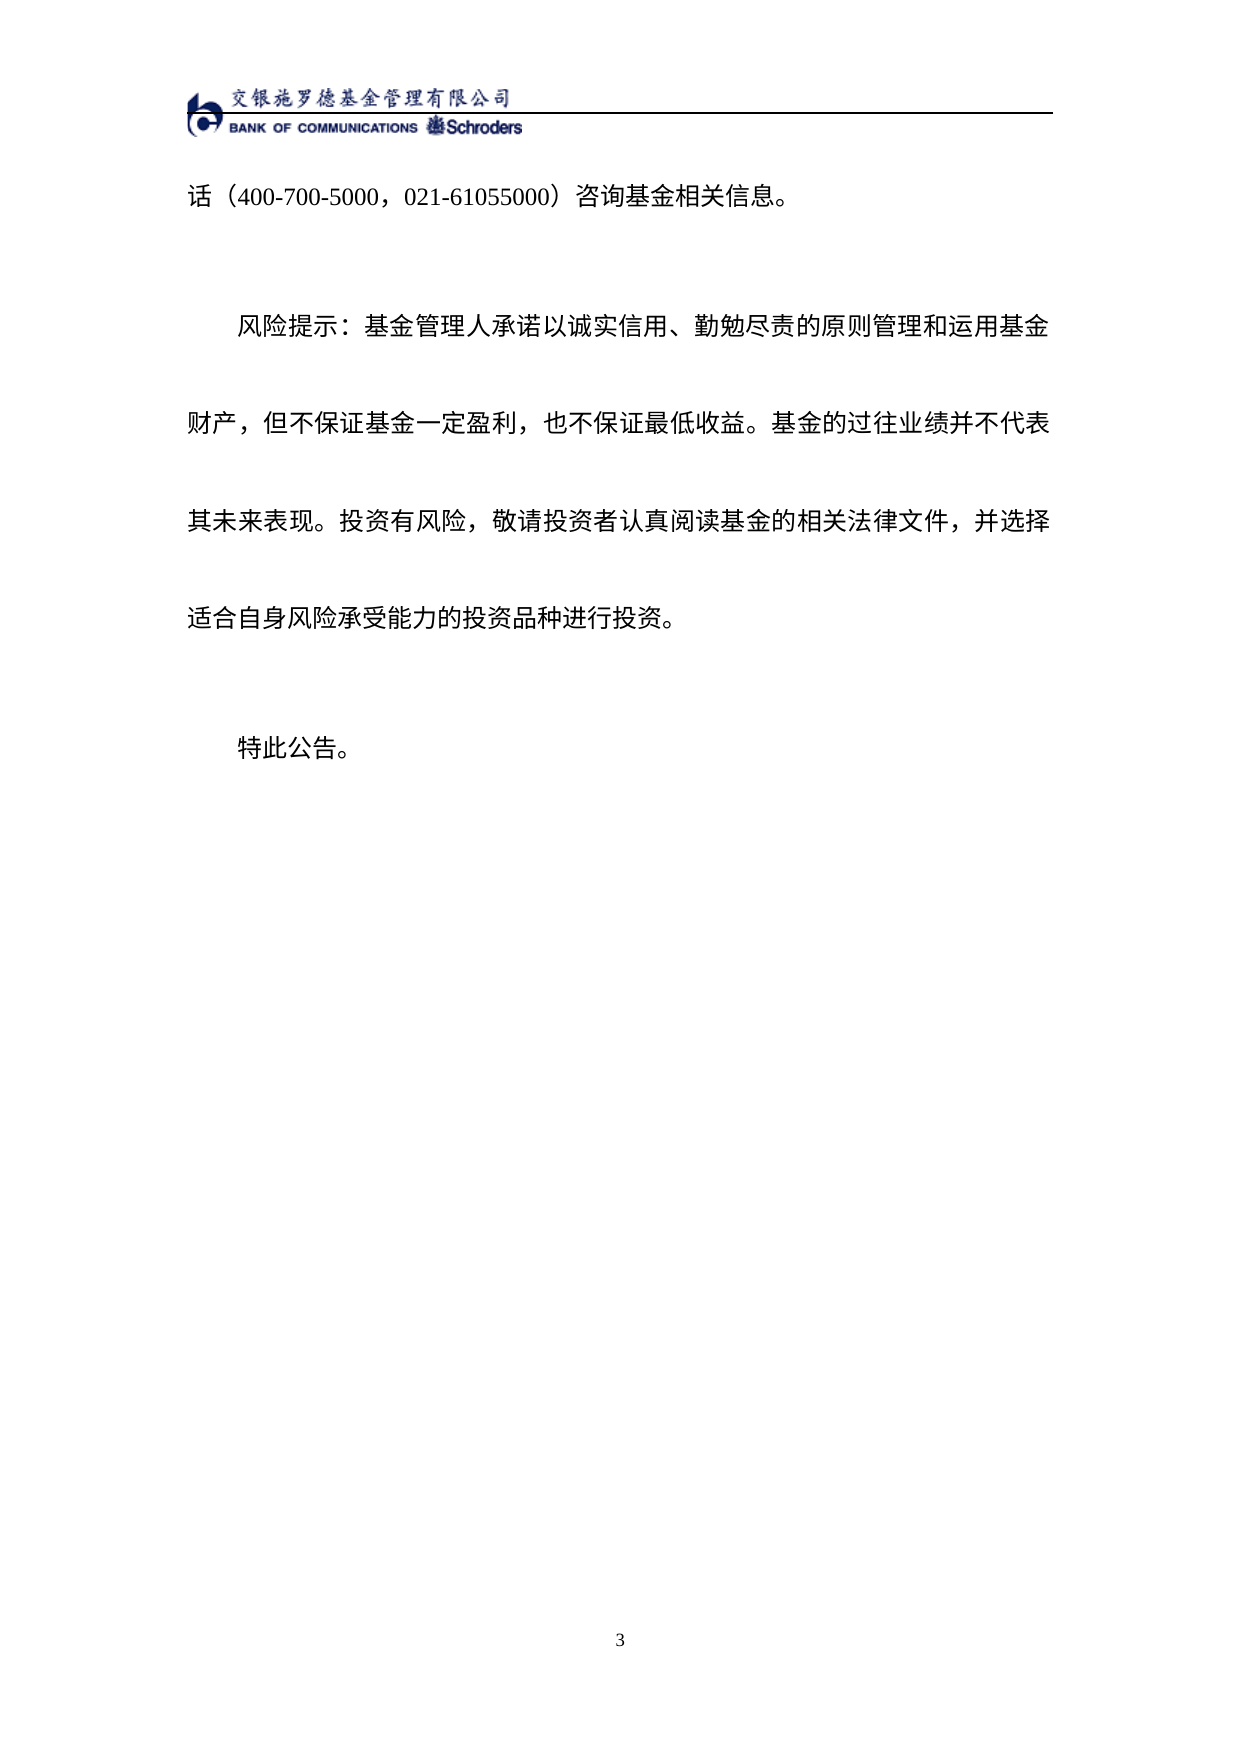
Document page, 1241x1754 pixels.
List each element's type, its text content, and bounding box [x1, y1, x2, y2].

text 风险提示：基金管理人承诺以诚实信用、勤勉尽责的原则管理和运用基金财产，但不保证基金一定盈利，也不保证最低收益。基金的过往业绩并不代表其未来表现。投资有风险，敬请投资者认真阅读基金的相关法律文件，并选择适合自身风险承受能力的投资品种进行投资。 [187, 292, 1053, 649]
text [187, 162, 1053, 227]
text 特此公告。 [187, 714, 1053, 779]
